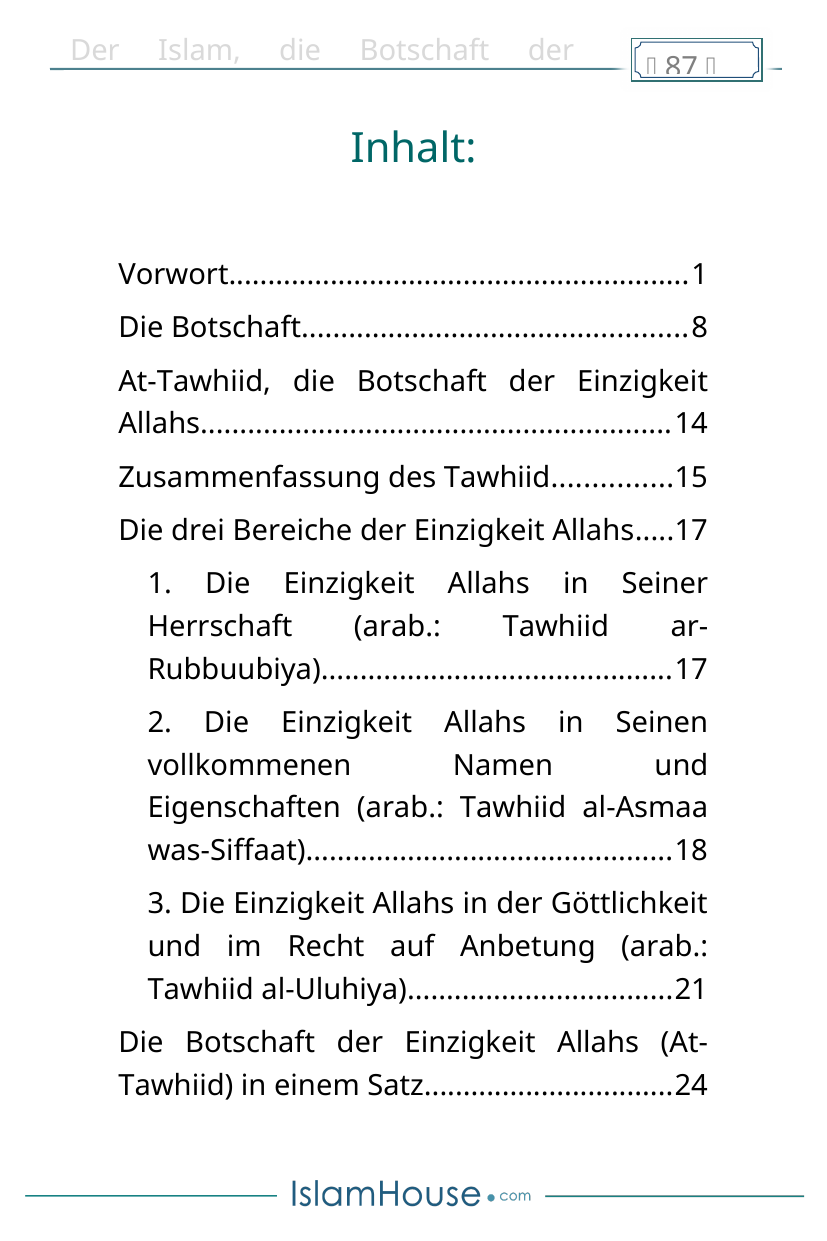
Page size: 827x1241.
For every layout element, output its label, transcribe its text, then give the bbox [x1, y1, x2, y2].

picture [18, 1175, 277, 1212]
picture [284, 1175, 805, 1213]
text Inhalt: [118, 118, 709, 175]
